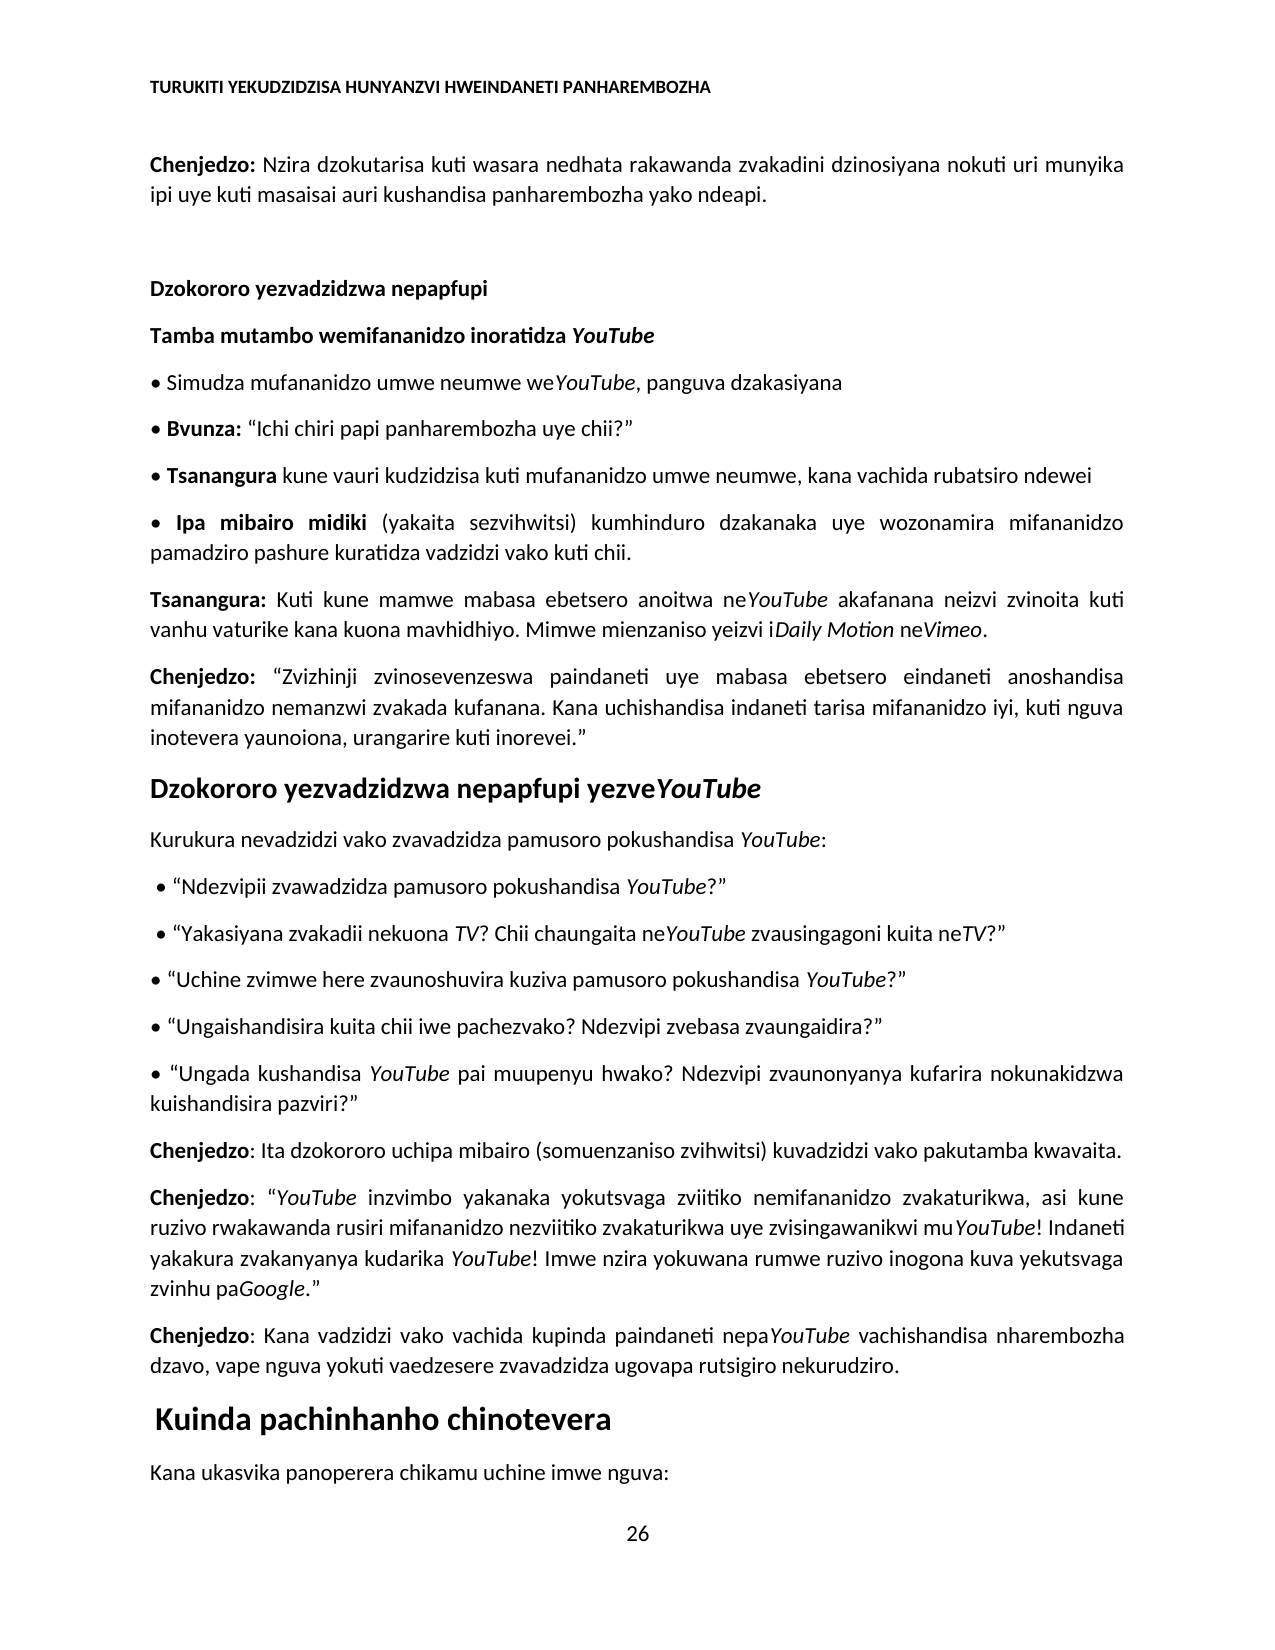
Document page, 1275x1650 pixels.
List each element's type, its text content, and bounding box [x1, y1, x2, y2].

text Chenjedzo: “YouTube inzvimbo yakanaka yokutsvaga zviitiko nemifananidzo zvakaturikwa, asi kune ruzivo rwakawanda rusiri mifananidzo nezviitiko zvakaturikwa uye zvisingawanikwi muYouTube! Indaneti yakakura zvakanyanya kudarika YouTube! Imwe nzira yokuwana rumwe ruzivo inogona kuva yekutsvaga zvinhu paGoogle.” [150, 1183, 1125, 1302]
text • “Uchine zvimwe here zvaunoshuvira kuziva pamusoro pokushandisa YouTube?” [150, 966, 1125, 993]
text Tsanangura: Kuti kune mamwe mabasa ebetsero anoitwa neYouTube akafanana neizvi zvinoita kuti vanhu vaturike kana kuona mavhidhiyo. Mimwe mienzaniso yeizvi iDaily Motion neVimeo. [150, 585, 1125, 644]
text Dzokororo yezvadzidzwa nepapfupi yezveYouTube [150, 770, 1125, 805]
text • “Ndezvipii zvawadzidza pamusoro pokushandisa YouTube?” [150, 872, 1125, 900]
text Dzokororo yezvadzidzwa nepapfupi [150, 274, 1125, 302]
text Kuinda pachinhanho chinotevera [150, 1398, 1125, 1438]
text Chenjedzo: Ita dzokororo uchipa mibairo (somuenzaniso zvihwitsi) kuvadzidzi vako pakutamba kwavaita. [150, 1136, 1125, 1164]
text Kurukura nevadzidzi vako zvavadzidza pamusoro pokushandisa YouTube: [150, 825, 1125, 853]
text • Simudza mufananidzo umwe neumwe weYouTube, panguva dzakasiyana [150, 368, 1125, 396]
text Chenjedzo: “Zvizhinji zvinosevenzeswa paindaneti uye mabasa ebetsero eindaneti anoshandisa mifananidzo nemanzwi zvakada kufanana. Kana uchishandisa indaneti tarisa mifananidzo iyi, kuti nguva inotevera yaunoiona, urangarire kuti inorevei.” [150, 662, 1125, 751]
text Chenjedzo: Kana vadzidzi vako vachida kupinda paindaneti nepaYouTube vachishandisa nharembozha dzavo, vape nguva yokuti vaedzesere zvavadzidza ugovapa rutsigiro nekurudziro. [150, 1321, 1125, 1379]
text • Tsanangura kune vauri kudzidzisa kuti mufananidzo umwe neumwe, kana vachida rubatsiro ndewei [150, 461, 1125, 489]
text • Ipa mibairo midiki (yakaita sezvihwitsi) kumhinduro dzakanaka uye wozonamira mifananidzo pamadziro pashure kuratidza vadzidzi vako kuti chii. [150, 508, 1125, 567]
text • “Ungaishandisira kuita chii iwe pachezvako? Ndezvipi zvebasa zvaungaidira?” [150, 1012, 1125, 1040]
text Tamba mutambo wemifananidzo inoratidza YouTube [150, 321, 1125, 349]
text Kana ukasvika panoperera chikamu uchine imwe nguva: [150, 1458, 1125, 1486]
text • Bvunza: “Ichi chiri papi panharembozha uye chii?” [150, 414, 1125, 443]
text • “Ungada kushandisa YouTube pai muupenyu hwako? Ndezvipi zvaunonyanya kufarira nokunakidzwa kuishandisira pazviri?” [150, 1059, 1125, 1117]
text Chenjedzo: Nzira dzokutarisa kuti wasara nedhata rakawanda zvakadini dzinosiyana nokuti uri munyika ipi uye kuti masaisai auri kushandisa panharembozha yako ndeapi. [150, 150, 1125, 208]
text • “Yakasiyana zvakadii nekuona TV? Chii chaungaita neYouTube zvausingagoni kuita neTV?” [150, 919, 1125, 947]
